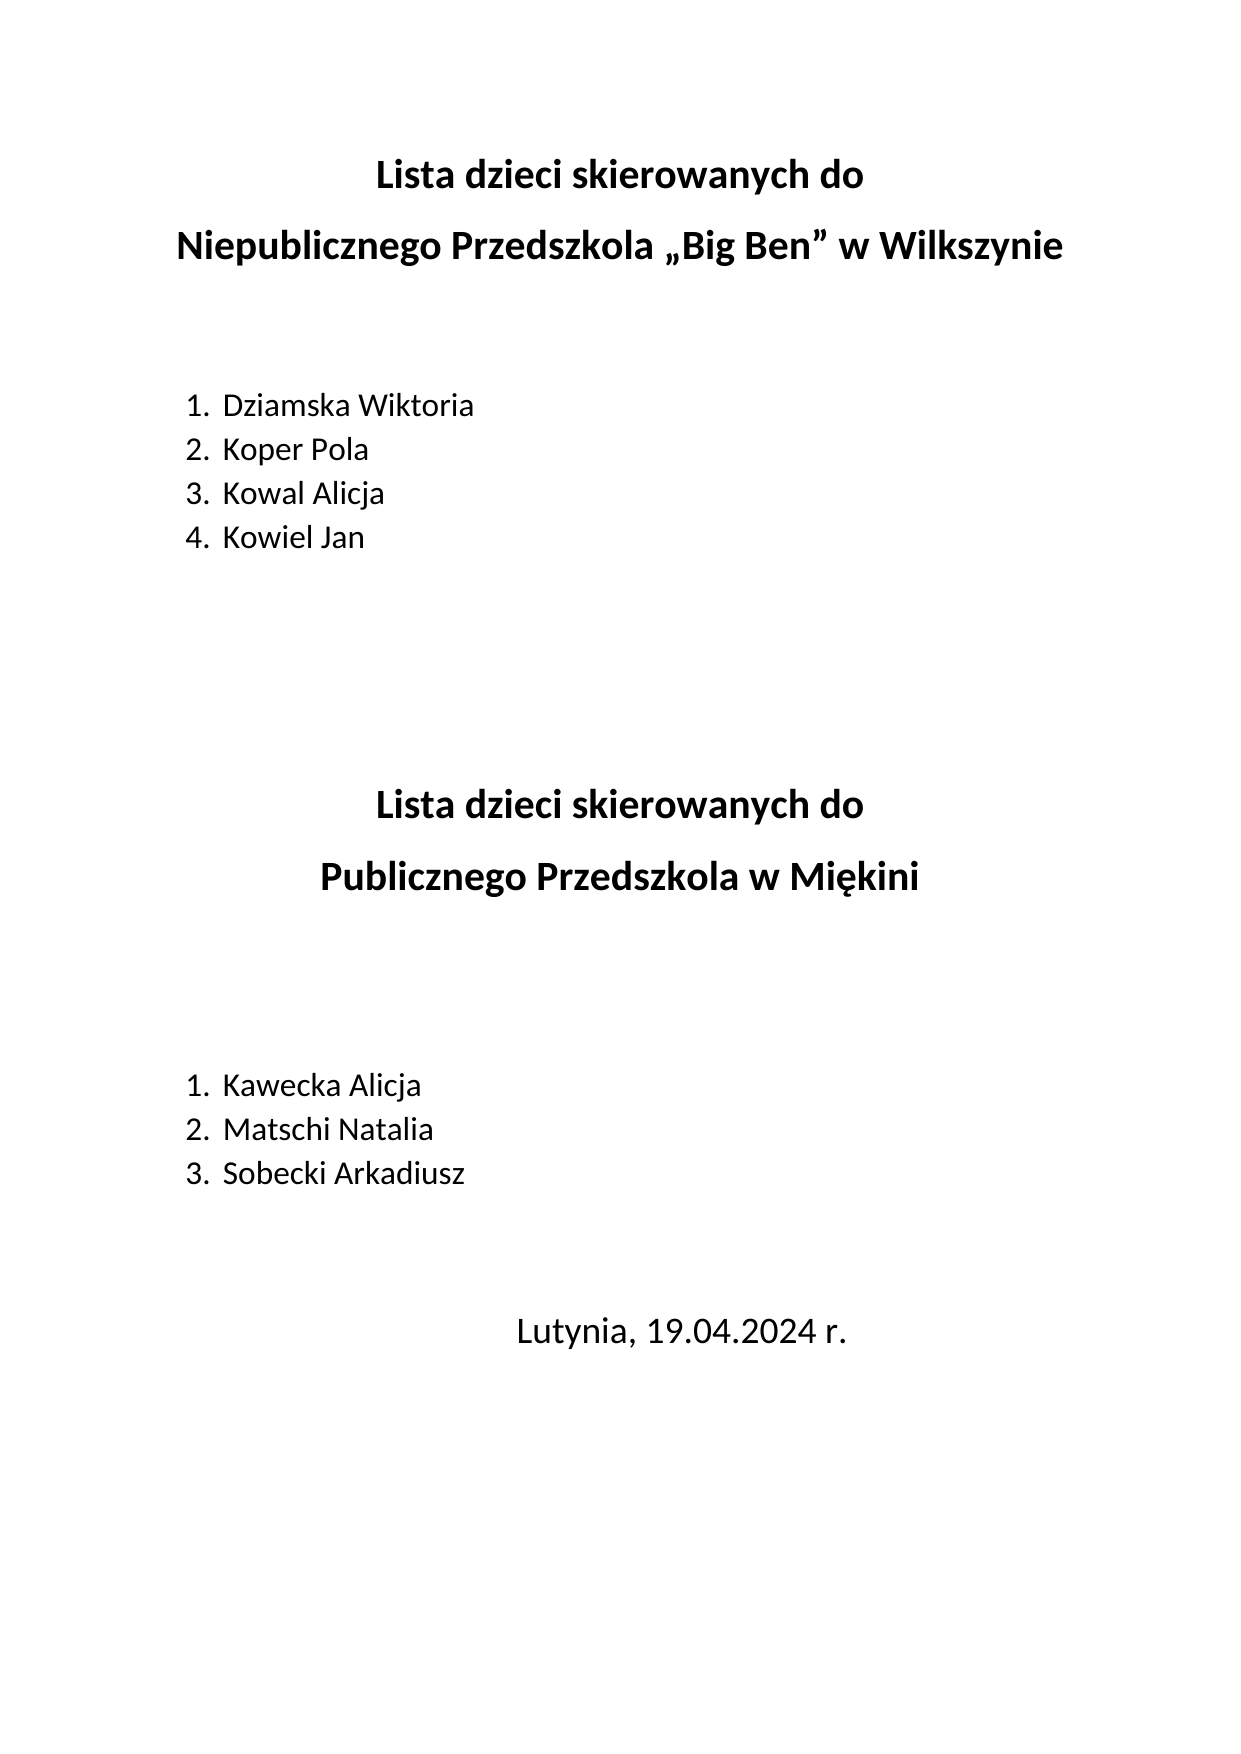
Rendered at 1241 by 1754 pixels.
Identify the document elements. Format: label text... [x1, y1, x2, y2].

text Niepublicznego Przedszkola „Big Ben” w Wilkszynie [148, 219, 1093, 270]
list Kawecka Alicja [185, 1064, 1093, 1105]
list Kowal Alicja [185, 472, 1093, 513]
list Sobecki Arkadiusz [185, 1152, 1093, 1193]
text Lista dzieci skierowanych do [148, 148, 1093, 198]
list Koper Pola [185, 428, 1093, 469]
list Dziamska Wiktoria [185, 384, 1093, 425]
list Kowiel Jan [185, 516, 1093, 557]
text Lutynia, 19.04.2024 r. [516, 1307, 1093, 1353]
text Publicznego Przedszkola w Miękini [148, 850, 1093, 901]
list Matschi Natalia [185, 1108, 1093, 1149]
text Lista dzieci skierowanych do [148, 778, 1093, 829]
